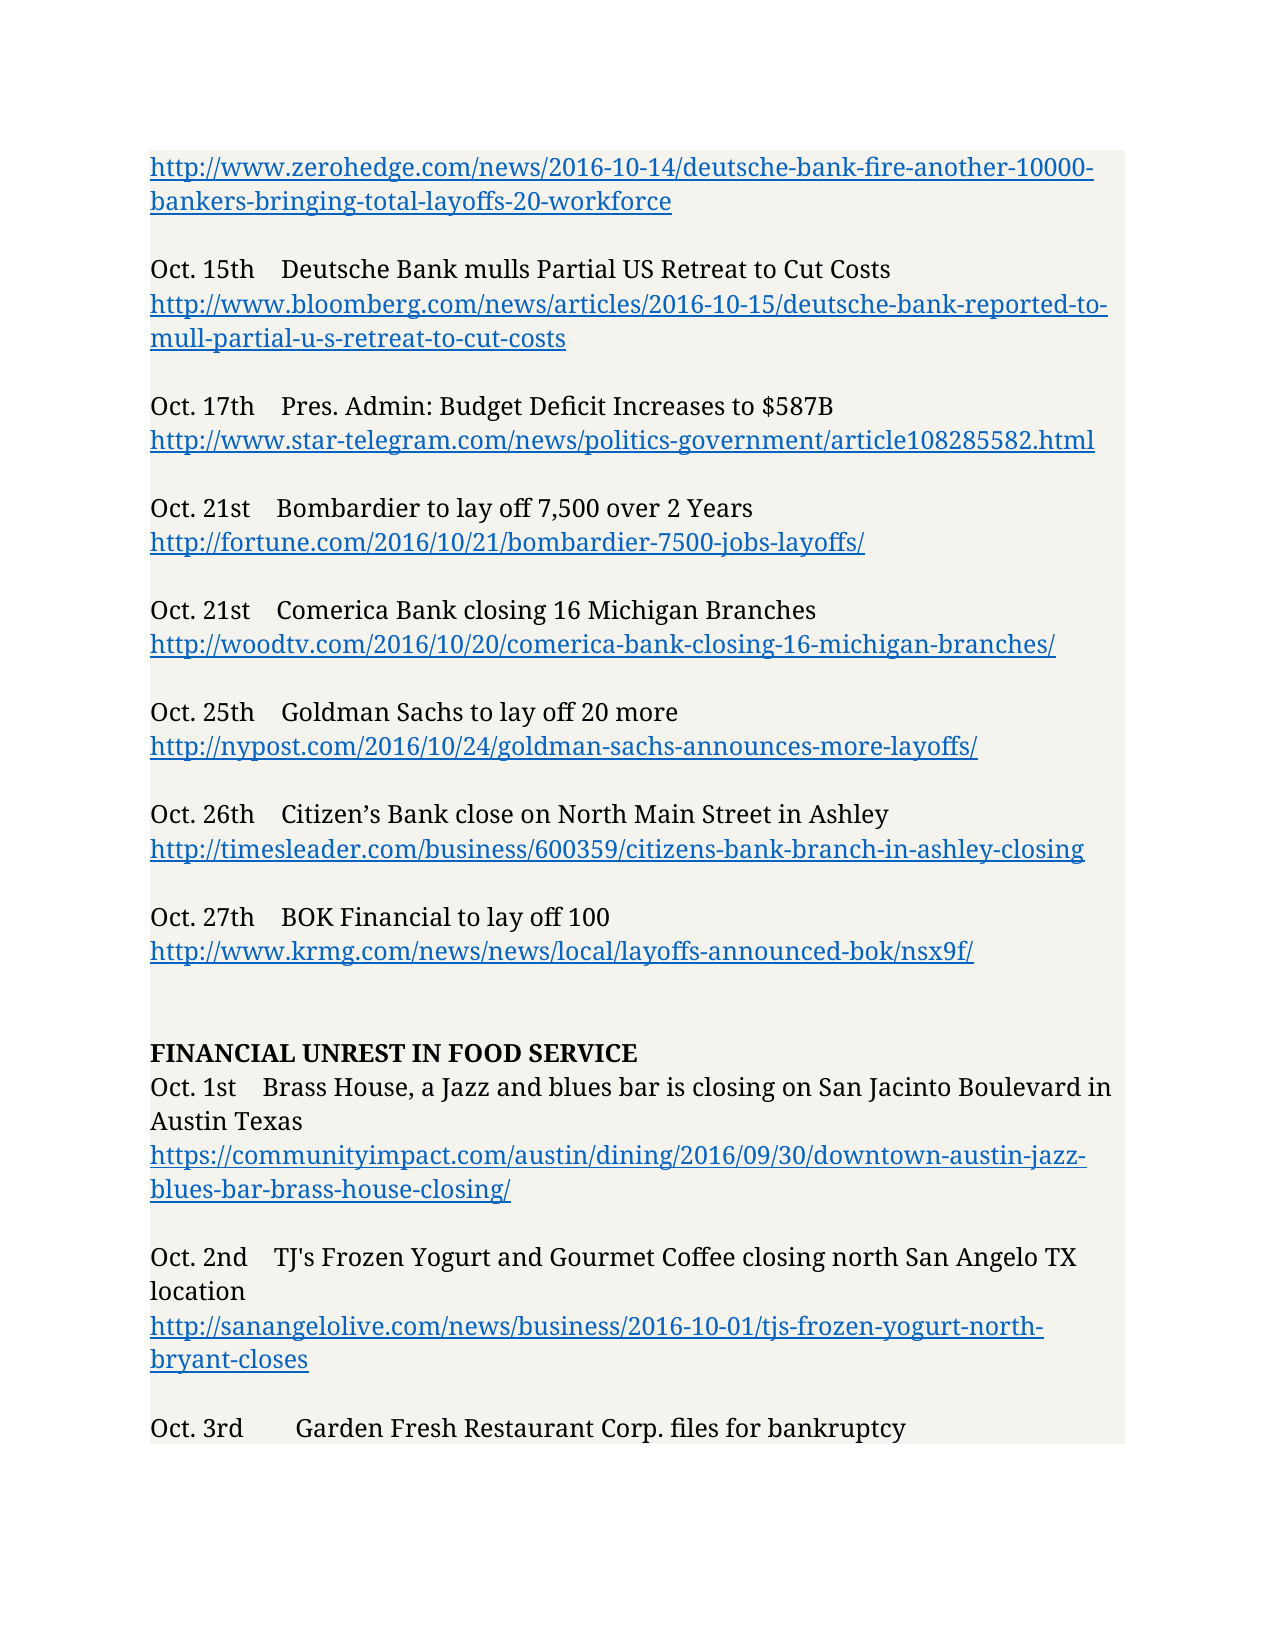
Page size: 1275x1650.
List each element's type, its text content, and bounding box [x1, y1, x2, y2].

text FINANCIAL UNREST IN FOOD SERVICE Oct. 1st Brass House, a Jazz and blues bar is closing on San Jacinto Boulevard in Austin Texas https://communityimpact.com/austin/dining/2016/09/30/downtown-austin-jazz-blues-bar-brass-house-closing/ [150, 967, 1125, 1206]
text Oct. 2nd TJ's Frozen Yogurt and Gourmet Coffee closing north San Angelo TX location http://sanangelolive.com/news/business/2016-10-01/tjs-frozen-yogurt-north-bryant-closes [150, 1206, 1125, 1376]
text Oct. 21st Bombardier to lay off 7,500 over 2 Years http://fortune.com/2016/10/21/bombardier-7500-jobs-layoffs/ [150, 457, 1125, 559]
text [150, 1376, 1125, 1444]
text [150, 150, 1125, 218]
text Oct. 26th Citizen’s Bank close on North Main Street in Ashley http://timesleader.com/business/600359/citizens-bank-branch-in-ashley-closing [150, 763, 1125, 865]
text Oct. 17th Pres. Admin: Budget Deficit Increases to $587B http://www.star-telegram.com/news/politics-government/article108285582.html [150, 354, 1125, 457]
text Oct. 25th Goldman Sachs to lay off 20 more http://nypost.com/2016/10/24/goldman-sachs-announces-more-layoffs/ [150, 661, 1125, 763]
text Oct. 15th Deutsche Bank mulls Partial US Retreat to Cut Costs http://www.bloomberg.com/news/articles/2016-10-15/deutsche-bank-reported-to-mull-partial-u-s-retreat-to-cut-costs [150, 218, 1125, 354]
text Oct. 21st Comerica Bank closing 16 Michigan Branches http://woodtv.com/2016/10/20/comerica-bank-closing-16-michigan-branches/ [150, 559, 1125, 661]
text Oct. 27th BOK Financial to lay off 100 http://www.krmg.com/news/news/local/layoffs-announced-bok/nsx9f/ [150, 865, 1125, 967]
